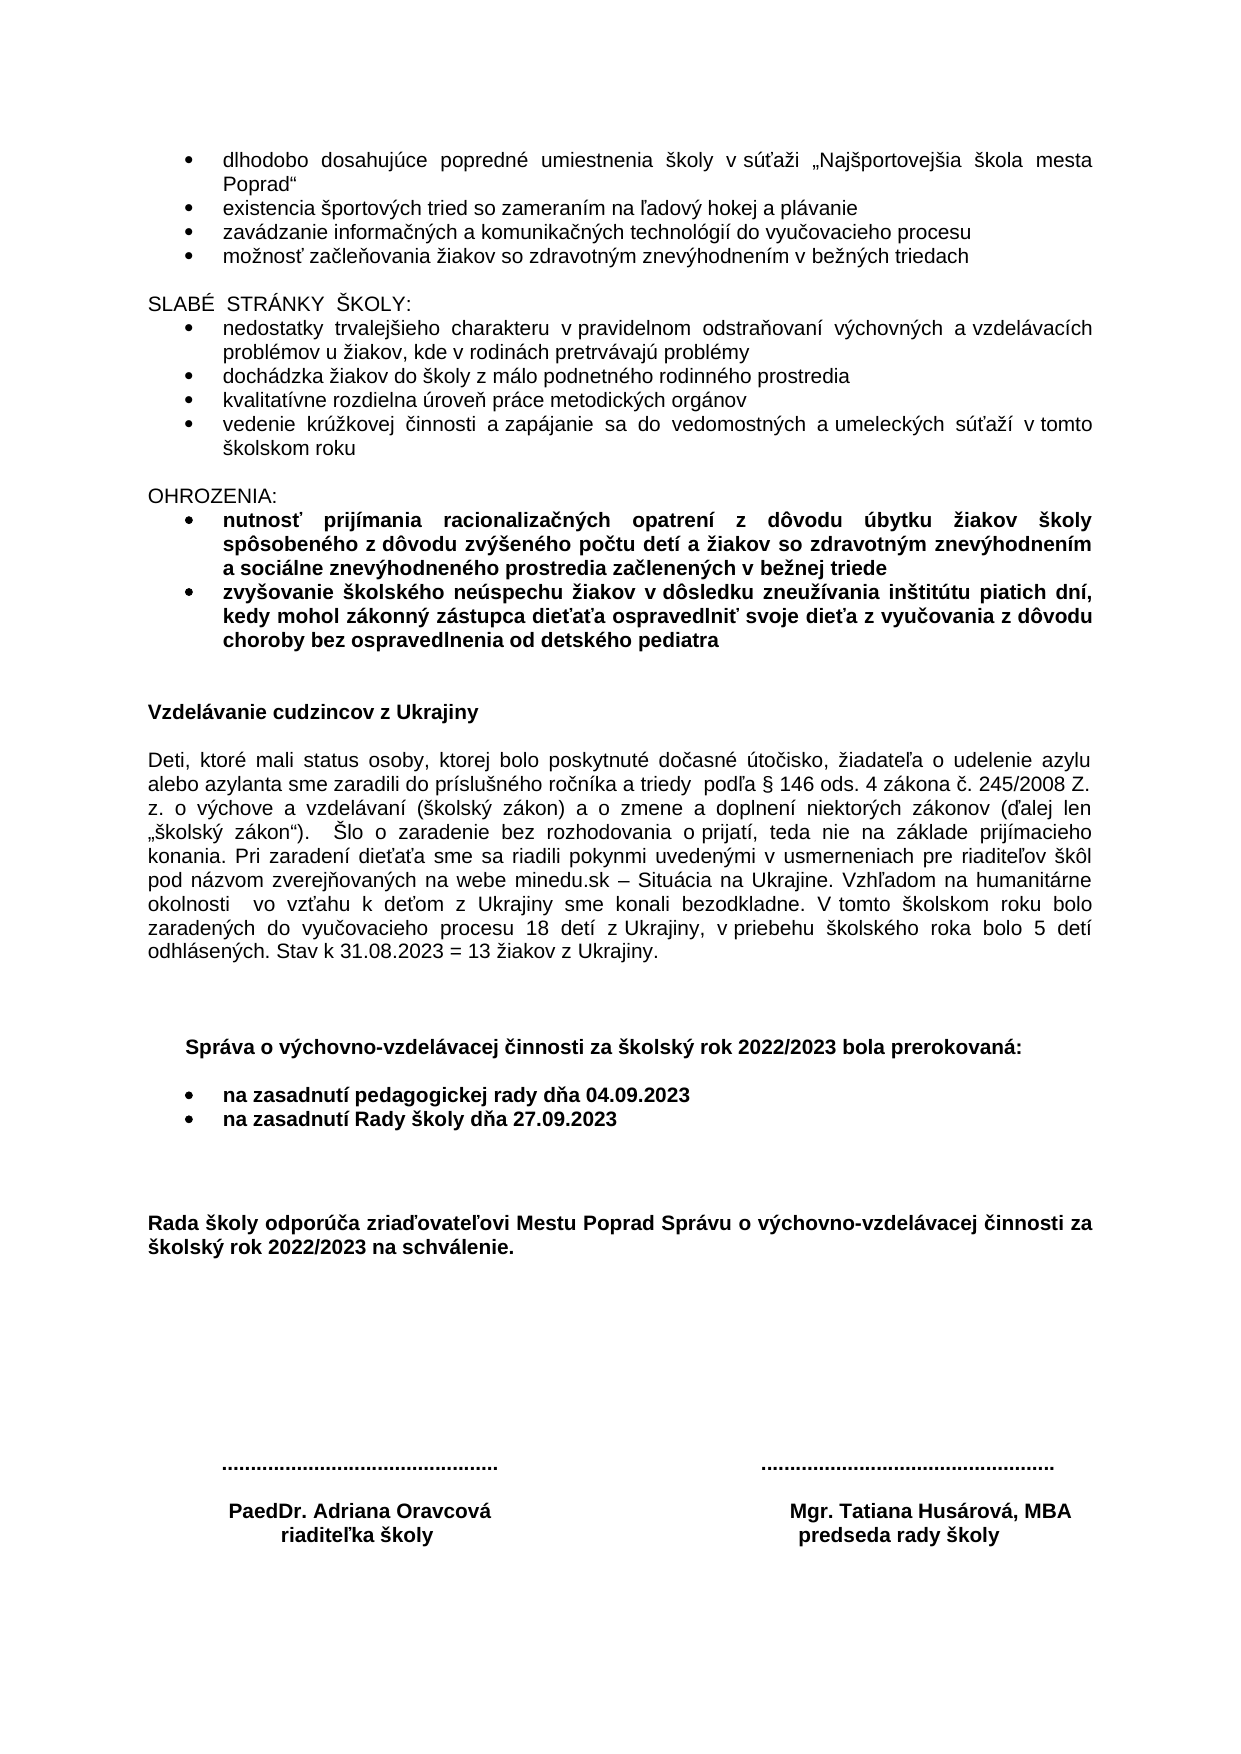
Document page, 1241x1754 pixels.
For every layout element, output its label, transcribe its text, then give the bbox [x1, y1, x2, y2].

text Vzdelávanie cudzincov z Ukrajiny [148, 700, 1093, 724]
list dlhodobo dosahujúce popredné umiestnenia školy v súťaži „Najšportovejšia škola mesta Poprad“ [185, 148, 1093, 196]
list na zasadnutí pedagogickej rady dňa 04.09.2023 [185, 1083, 1093, 1107]
list kvalitatívne rozdielna úroveň práce metodických orgánov [185, 388, 1093, 412]
text Správa o výchovno-vzdelávacej činnosti za školský rok 2022/2023 bola prerokovaná: [148, 1035, 1093, 1059]
list zvyšovanie školského neúspechu žiakov v dôsledku zneužívania inštitútu piatich dní, kedy mohol zákonný zástupca dieťaťa ospravedlniť svoje dieťa z vyučovania z dôvodu choroby bez ospravedlnenia od detského pediatra [185, 580, 1093, 652]
list dochádzka žiakov do školy z málo podnetného rodinného prostredia [185, 364, 1093, 388]
list nedostatky trvalejšieho charakteru v pravidelnom odstraňovaní výchovných a vzdelávacích problémov u žiakov, kde v rodinách pretrvávajú problémy [185, 316, 1093, 364]
list vedenie krúžkovej činnosti a zapájanie sa do vedomostných a umeleckých súťaží v tomto školskom roku [185, 412, 1093, 460]
text OHROZENIA: [148, 484, 1093, 508]
list na zasadnutí Rady školy dňa 27.09.2023 [185, 1107, 1093, 1131]
list nutnosť prijímania racionalizačných opatrení z dôvodu úbytku žiakov školy spôsobeného z dôvodu zvýšeného počtu detí a žiakov so zdravotným znevýhodnením a sociálne znevýhodneného prostredia začlenených v bežnej triede [185, 508, 1093, 580]
text riaditeľka školy predseda rady školy [148, 1523, 1093, 1547]
list existencia športových tried so zameraním na ľadový hokej a plávanie [185, 196, 1093, 220]
text Rada školy odporúča zriaďovateľovi Mestu Poprad Správu o výchovno-vzdelávacej činnosti za školský rok 2022/2023 na schválenie. [148, 1211, 1093, 1259]
text PaedDr. Adriana Oravcová Mgr. Tatiana Husárová, MBA [148, 1499, 1093, 1523]
list možnosť začleňovania žiakov so zdravotným znevýhodnením v bežných triedach [185, 244, 1093, 292]
text SLABÉ STRÁNKY ŠKOLY: [148, 292, 1093, 316]
text ................................................ ................................................... [148, 1451, 1093, 1475]
text Deti, ktoré mali status osoby, ktorej bolo poskytnuté dočasné útočisko, žiadateľa o udelenie azylu alebo azylanta sme zaradili do príslušného ročníka a triedy podľa § 146 ods. 4 zákona č. 245/2008 Z. z. o výchove a vzdelávaní (školský zákon) a o zmene a doplnení niektorých zákonov (ďalej len „školský zákon“). Šlo o zaradenie bez rozhodovania o prijatí, teda nie na základe prijímacieho konania. Pri zaradení dieťaťa sme sa riadili pokynmi uvedenými v usmerneniach pre riaditeľov škôl pod názvom zverejňovaných na webe minedu.sk – Situácia na Ukrajine. Vzhľadom na humanitárne okolnosti vo vzťahu k deťom z Ukrajiny sme konali bezodkladne. V tomto školskom roku bolo zaradených do vyučovacieho procesu 18 detí z Ukrajiny, v priebehu školského roka bolo 5 detí odhlásených. Stav k 31.08.2023 = 13 žiakov z Ukrajiny. [148, 748, 1093, 963]
list zavádzanie informačných a komunikačných technológií do vyučovacieho procesu [185, 220, 1093, 244]
